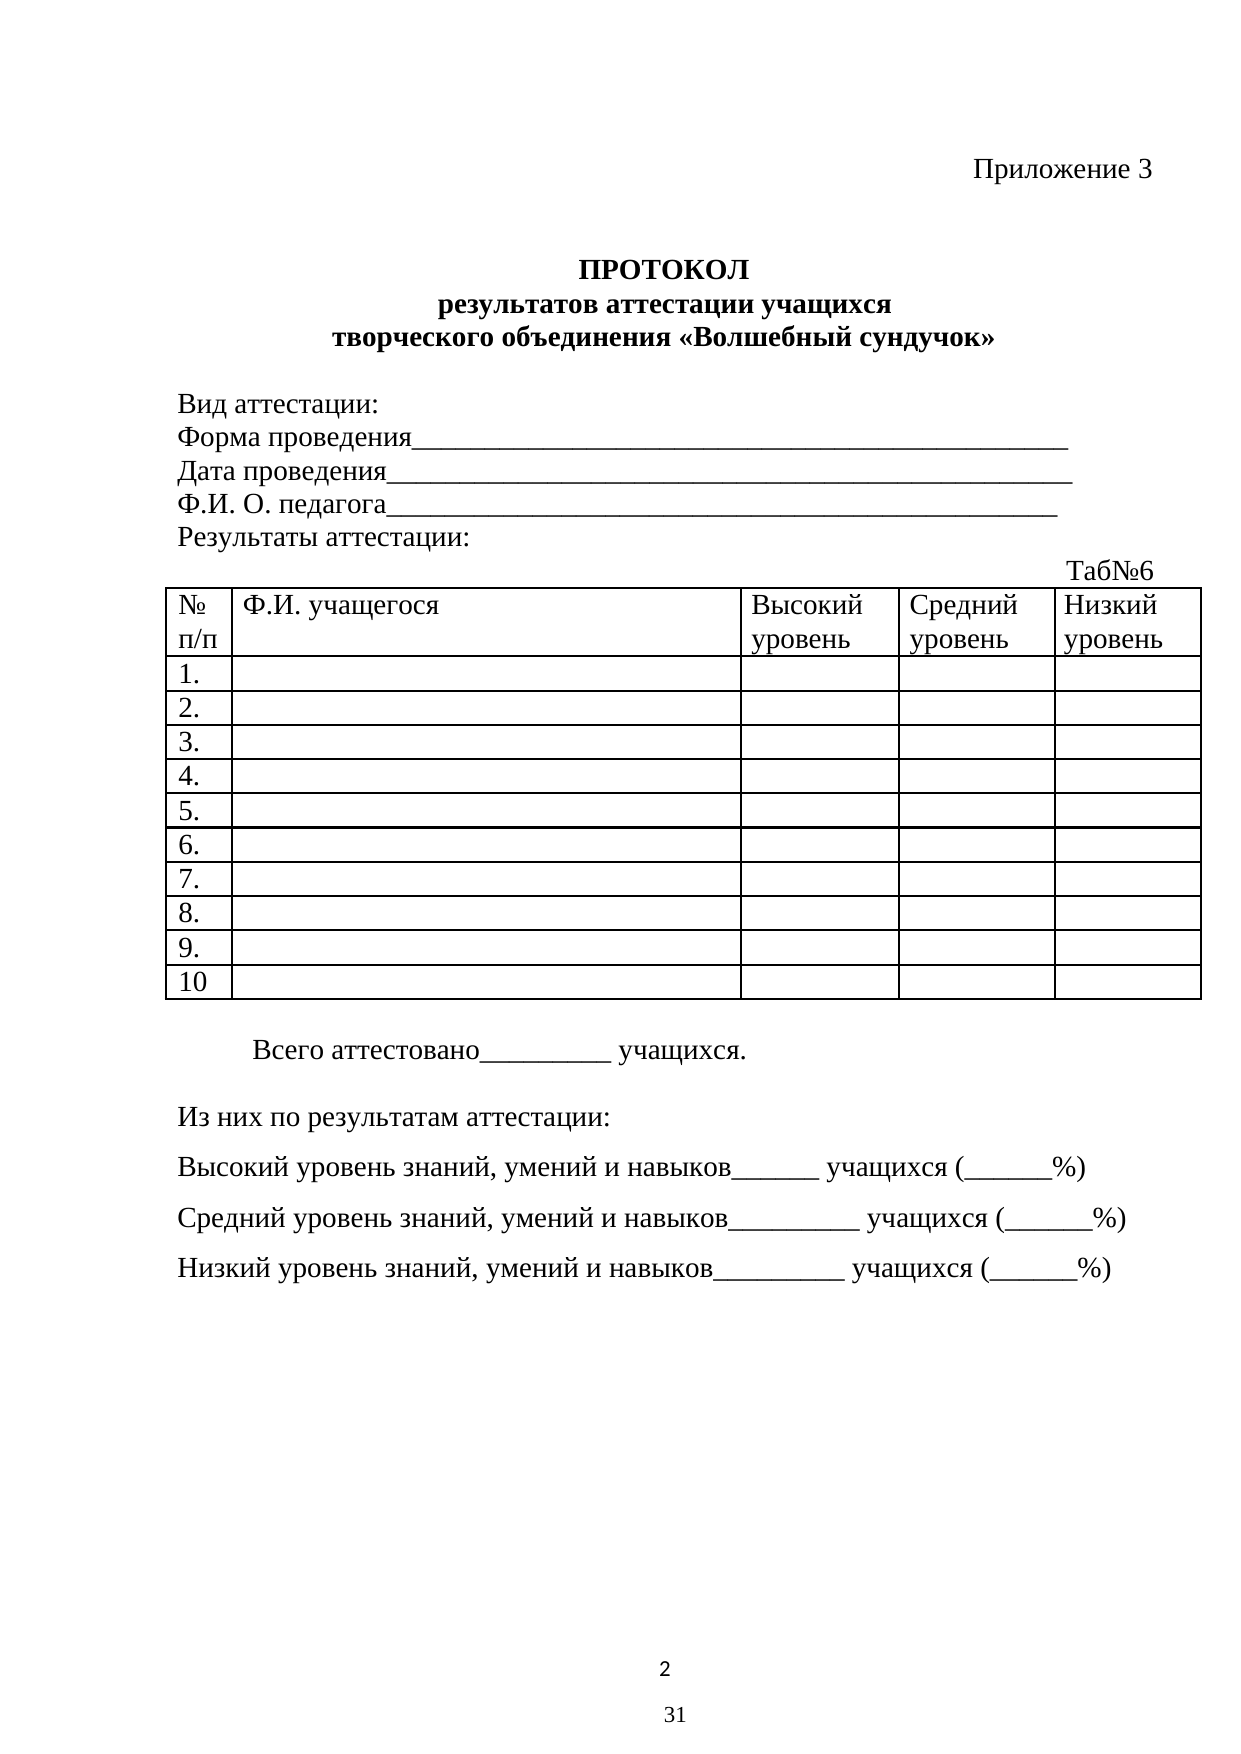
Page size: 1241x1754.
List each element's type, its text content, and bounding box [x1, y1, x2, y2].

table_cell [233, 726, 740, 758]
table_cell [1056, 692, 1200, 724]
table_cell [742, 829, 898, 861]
text Ф.И. О. педагога______________________________________________ [177, 486, 1200, 520]
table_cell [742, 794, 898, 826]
text результатов аттестации учащихся [150, 286, 1179, 319]
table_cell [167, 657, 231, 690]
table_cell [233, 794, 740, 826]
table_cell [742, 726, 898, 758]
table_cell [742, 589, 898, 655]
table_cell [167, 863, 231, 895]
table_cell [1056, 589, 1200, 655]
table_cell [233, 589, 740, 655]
text Форма проведения_____________________________________________ [177, 419, 1200, 453]
text Результаты аттестации: [177, 520, 1200, 553]
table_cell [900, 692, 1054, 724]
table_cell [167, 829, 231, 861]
text Средний уровень знаний, умений и навыков_________ учащихся (______%) [177, 1200, 1200, 1233]
text Низкий уровень знаний, умений и навыков_________ учащихся (______%) [177, 1250, 1200, 1284]
text Приложение 3 [973, 151, 1200, 184]
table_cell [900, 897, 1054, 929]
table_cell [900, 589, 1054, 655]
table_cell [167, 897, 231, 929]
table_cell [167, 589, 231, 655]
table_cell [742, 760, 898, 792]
text Всего аттестовано_________ учащихся. [252, 1032, 1200, 1066]
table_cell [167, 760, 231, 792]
text Из них по результатам аттестации: [177, 1099, 1200, 1132]
text Дата проведения_______________________________________________ [177, 453, 1200, 486]
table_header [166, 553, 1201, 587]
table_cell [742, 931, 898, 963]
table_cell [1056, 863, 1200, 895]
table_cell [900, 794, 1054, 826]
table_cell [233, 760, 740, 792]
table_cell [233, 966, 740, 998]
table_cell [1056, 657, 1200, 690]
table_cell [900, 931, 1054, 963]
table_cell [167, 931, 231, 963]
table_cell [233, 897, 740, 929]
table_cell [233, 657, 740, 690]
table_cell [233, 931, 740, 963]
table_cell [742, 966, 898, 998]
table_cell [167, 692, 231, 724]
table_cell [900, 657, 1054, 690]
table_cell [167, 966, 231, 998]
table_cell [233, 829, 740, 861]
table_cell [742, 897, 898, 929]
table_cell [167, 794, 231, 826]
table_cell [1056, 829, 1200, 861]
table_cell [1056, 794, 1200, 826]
text творческого объединения «Волшебный сундучок» [150, 319, 1177, 353]
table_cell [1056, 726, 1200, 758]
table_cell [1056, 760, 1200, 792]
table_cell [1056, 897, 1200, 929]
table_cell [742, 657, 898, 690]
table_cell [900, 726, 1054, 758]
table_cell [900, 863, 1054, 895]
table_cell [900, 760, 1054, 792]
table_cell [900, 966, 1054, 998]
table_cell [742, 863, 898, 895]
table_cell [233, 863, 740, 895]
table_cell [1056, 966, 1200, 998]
text 2 [150, 1654, 1179, 1682]
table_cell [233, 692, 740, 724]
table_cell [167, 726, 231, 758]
text Высокий уровень знаний, умений и навыков______ учащихся (______%) [177, 1149, 1200, 1183]
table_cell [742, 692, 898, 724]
text Вид аттестации: [177, 386, 1200, 419]
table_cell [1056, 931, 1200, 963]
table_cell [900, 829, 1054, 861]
text ПРОТОКОЛ [150, 252, 1177, 285]
